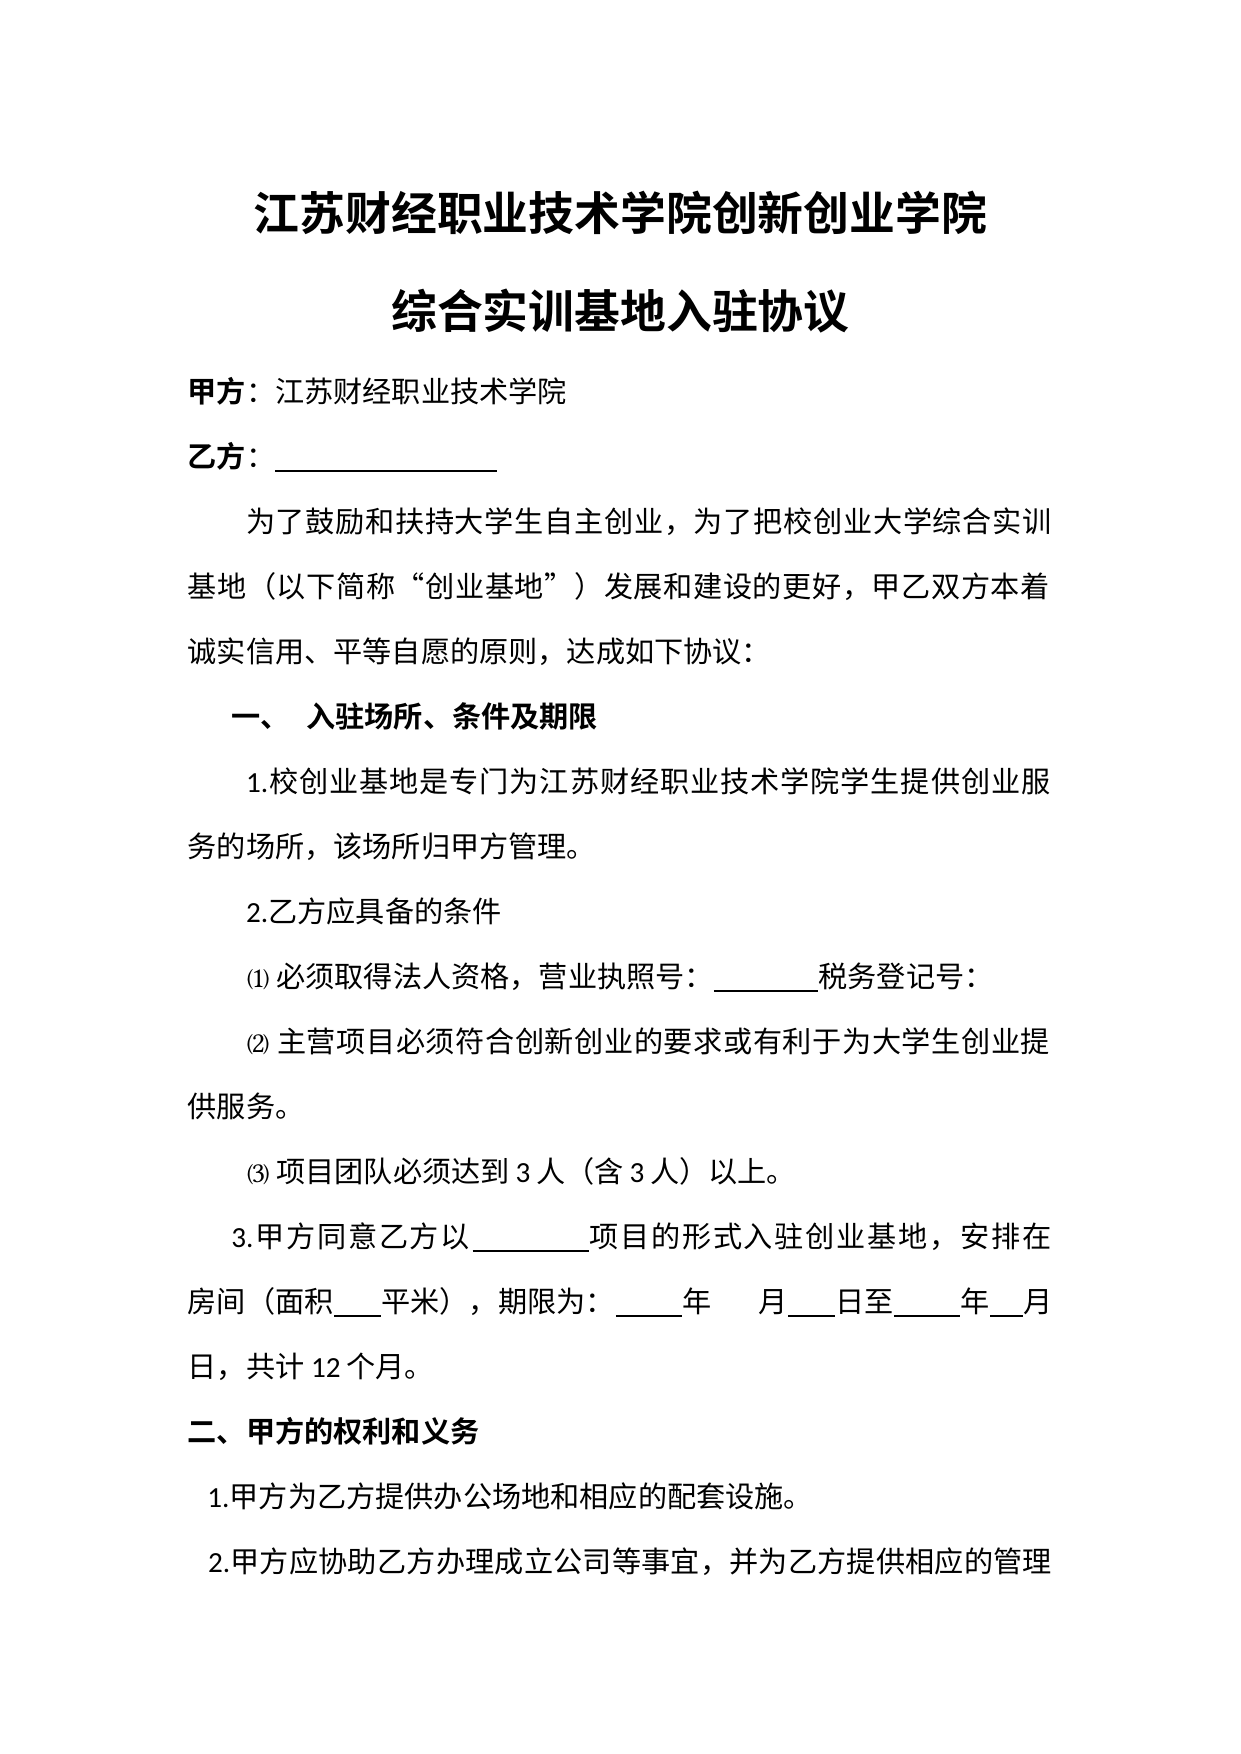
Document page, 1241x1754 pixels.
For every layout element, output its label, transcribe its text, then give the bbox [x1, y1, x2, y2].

text 综合实训基地入驻协议 [187, 259, 1053, 357]
text 3.甲方同意乙方以 项目的形式入驻创业基地，安排在 房间（面积 平米），期限为： 年 月 日至 年 月 日，共计 12个月。 [187, 1202, 1053, 1397]
text 2.乙方应具备的条件 [187, 877, 1053, 942]
text ⑴必须取得法人资格，营业执照号： 税务登记号： [187, 942, 1053, 1007]
text 二、甲方的权利和义务 [187, 1397, 1053, 1462]
text 乙方： [187, 422, 1053, 487]
text ⑵主营项目必须符合创新创业的要求或有利于为大学生创业提供服务。 [187, 1007, 1053, 1137]
text 为了鼓励和扶持大学生自主创业，为了把校创业大学综合实训基地（以下简称“创业基地”）发展和建设的更好，甲乙双方本着诚实信用、平等自愿的原则，达成如下协议： [187, 487, 1053, 682]
text 1.校创业基地是专门为江苏财经职业技术学院学生提供创业服务的场所，该场所归甲方管理。 [187, 747, 1053, 877]
text 江苏财经职业技术学院创新创业学院 [187, 162, 1053, 259]
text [187, 1527, 1053, 1592]
text ⑶项目团队必须达到3人（含3人）以上。 [187, 1137, 1053, 1202]
text 1.甲方为乙方提供办公场地和相应的配套设施。 [187, 1462, 1053, 1527]
text 甲方：江苏财经职业技术学院 [187, 357, 1053, 422]
list 入驻场所、条件及期限 [231, 682, 1053, 747]
